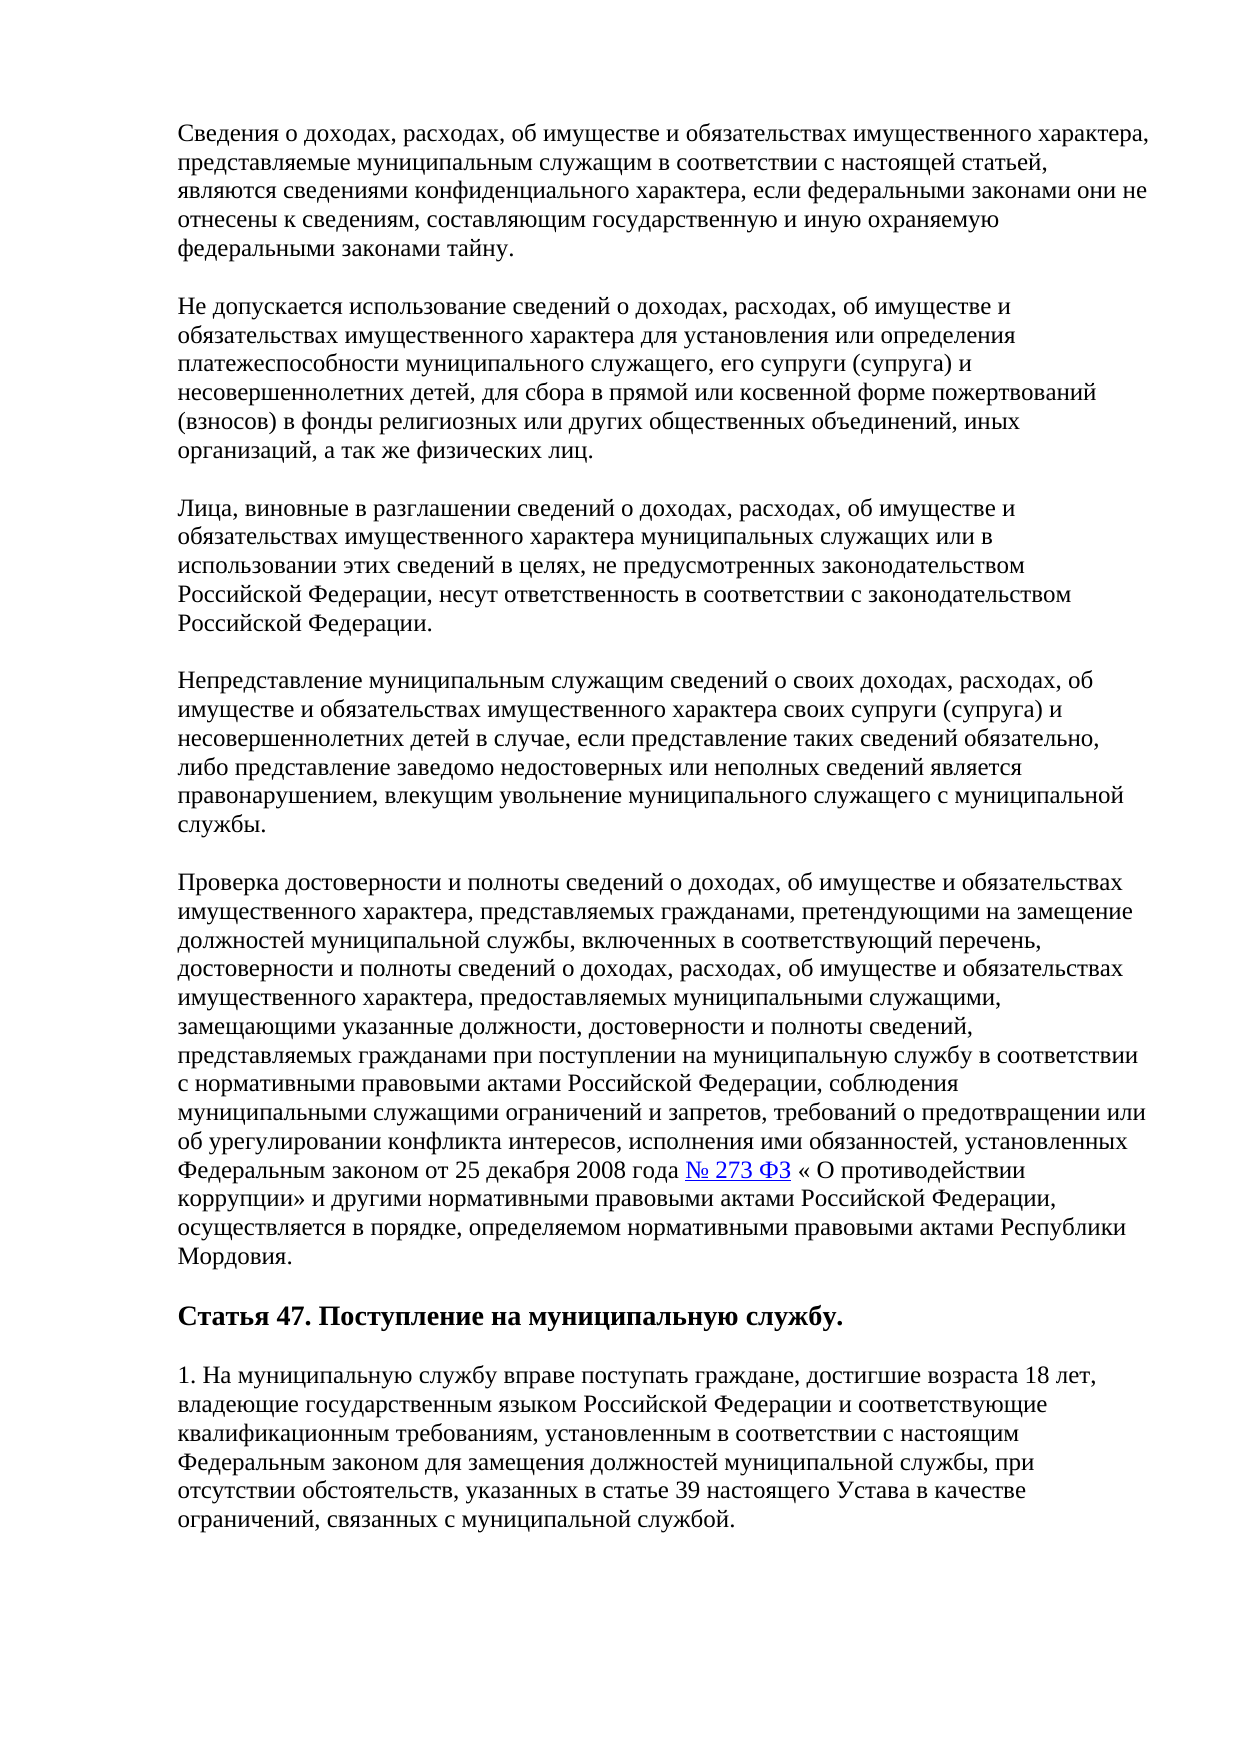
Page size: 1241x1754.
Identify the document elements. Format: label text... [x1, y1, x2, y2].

text Сведения о доходах, расходах, об имуществе и обязательствах имущественного характера, представляемые муниципальным служащим в соответствии с настоящей статьей, являются сведениями конфиденциального характера, если федеральными законами они не отнесены к сведениям, составляющим государственную и иную охраняемую федеральными законами тайну. [177, 118, 1152, 262]
text Статья 47. Поступление на муниципальную службу. [177, 1299, 1152, 1331]
text Проверка достоверности и полноты сведений о доходах, об имуществе и обязательствах имущественного характера, представляемых гражданами, претендующими на замещение должностей муниципальной службы, включенных в соответствующий перечень, достоверности и полноты сведений о доходах, расходах, об имуществе и обязательствах имущественного характера, предоставляемых муниципальными служащими, замещающими указанные должности, достоверности и полноты сведений, представляемых гражданами при поступлении на муниципальную службу в соответствии с нормативными правовыми актами Российской Федерации, соблюдения муниципальными служащими ограничений и запретов, требований о предотвращении или об урегулировании конфликта интересов, исполнения ими обязанностей, установленных Федеральным законом от 25 декабря 2008 года № 273 ФЗ « О противодействии коррупции» и другими нормативными правовыми актами Российской Федерации, осуществляется в порядке, определяемом нормативными правовыми актами Республики Мордовия. [177, 867, 1152, 1270]
text 1. На муниципальную службу вправе поступать граждане, достигшие возраста 18 лет, владеющие государственным языком Российской Федерации и соответствующие квалификационным требованиям, установленным в соответствии с настоящим Федеральным законом для замещения должностей муниципальной службы, при отсутствии обстоятельств, указанных в статье 39 настоящего Устава в качестве ограничений, связанных с муниципальной службой. [177, 1361, 1152, 1533]
text Непредставление муниципальным служащим сведений о своих доходах, расходах, об имуществе и обязательствах имущественного характера своих супруги (супруга) и несовершеннолетних детей в случае, если представление таких сведений обязательно, либо представление заведомо недостоверных или неполных сведений является правонарушением, влекущим увольнение муниципального служащего с муниципальной службы. [177, 666, 1152, 838]
text Не допускается использование сведений о доходах, расходах, об имуществе и обязательствах имущественного характера для установления или определения платежеспособности муниципального служащего, его супруги (супруга) и несовершеннолетних детей, для сбора в прямой или косвенной форме пожертвований (взносов) в фонды религиозных или других общественных объединений, иных организаций, а так же физических лиц. [177, 291, 1152, 463]
text Лица, виновные в разглашении сведений о доходах, расходах, об имуществе и обязательствах имущественного характера муниципальных служащих или в использовании этих сведений в целях, не предусмотренных законодательством Российской Федерации, несут ответственность в соответствии с законодательством Российской Федерации. [177, 493, 1152, 636]
